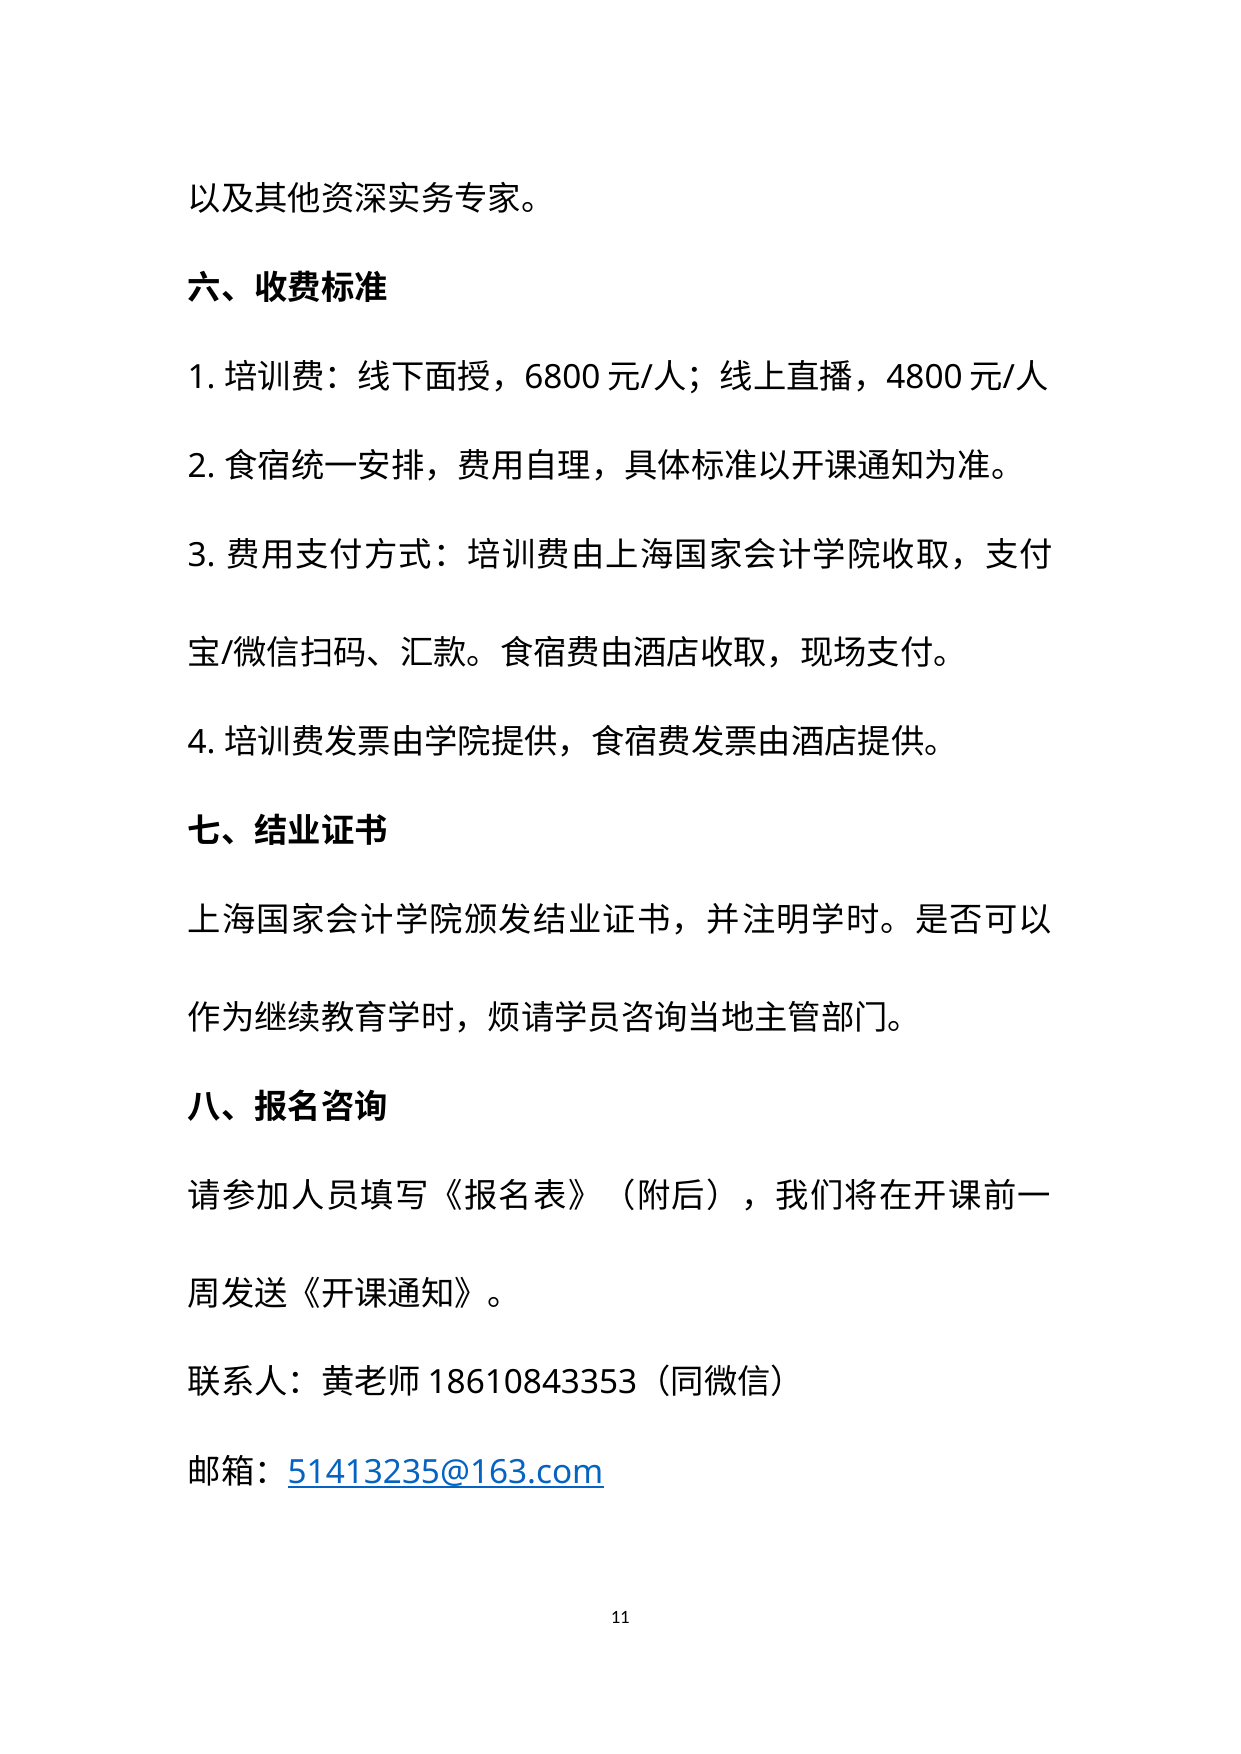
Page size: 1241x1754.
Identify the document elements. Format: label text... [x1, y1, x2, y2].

text 以及其他资深实务专家。 [187, 163, 1053, 228]
text 上海国家会计学院颁发结业证书，并注明学时。是否可以作为继续教育学时，烦请学员咨询当地主管部门。 [187, 885, 1053, 1047]
text 七、结业证书 [187, 796, 1053, 861]
text 联系人：黄老师18610843353（同微信） [187, 1347, 1053, 1412]
text 4. 培训费发票由学院提供，食宿费发票由酒店提供。 [187, 707, 1053, 772]
text 1. 培训费：线下面授，6800元/人；线上直播，4800元/人 [187, 342, 1053, 407]
text 八、报名咨询 [187, 1071, 1053, 1136]
text 请参加人员填写《报名表》（附后），我们将在开课前一周发送《开课通知》。 [187, 1160, 1053, 1323]
text 邮箱：51413235@163.com [187, 1436, 1053, 1501]
text 2. 食宿统一安排，费用自理，具体标准以开课通知为准。 [187, 431, 1053, 496]
text 3. 费用支付方式：培训费由上海国家会计学院收取，支付宝/微信扫码、汇款。食宿费由酒店收取，现场支付。 [187, 520, 1053, 682]
text 六、收费标准 [187, 252, 1053, 317]
